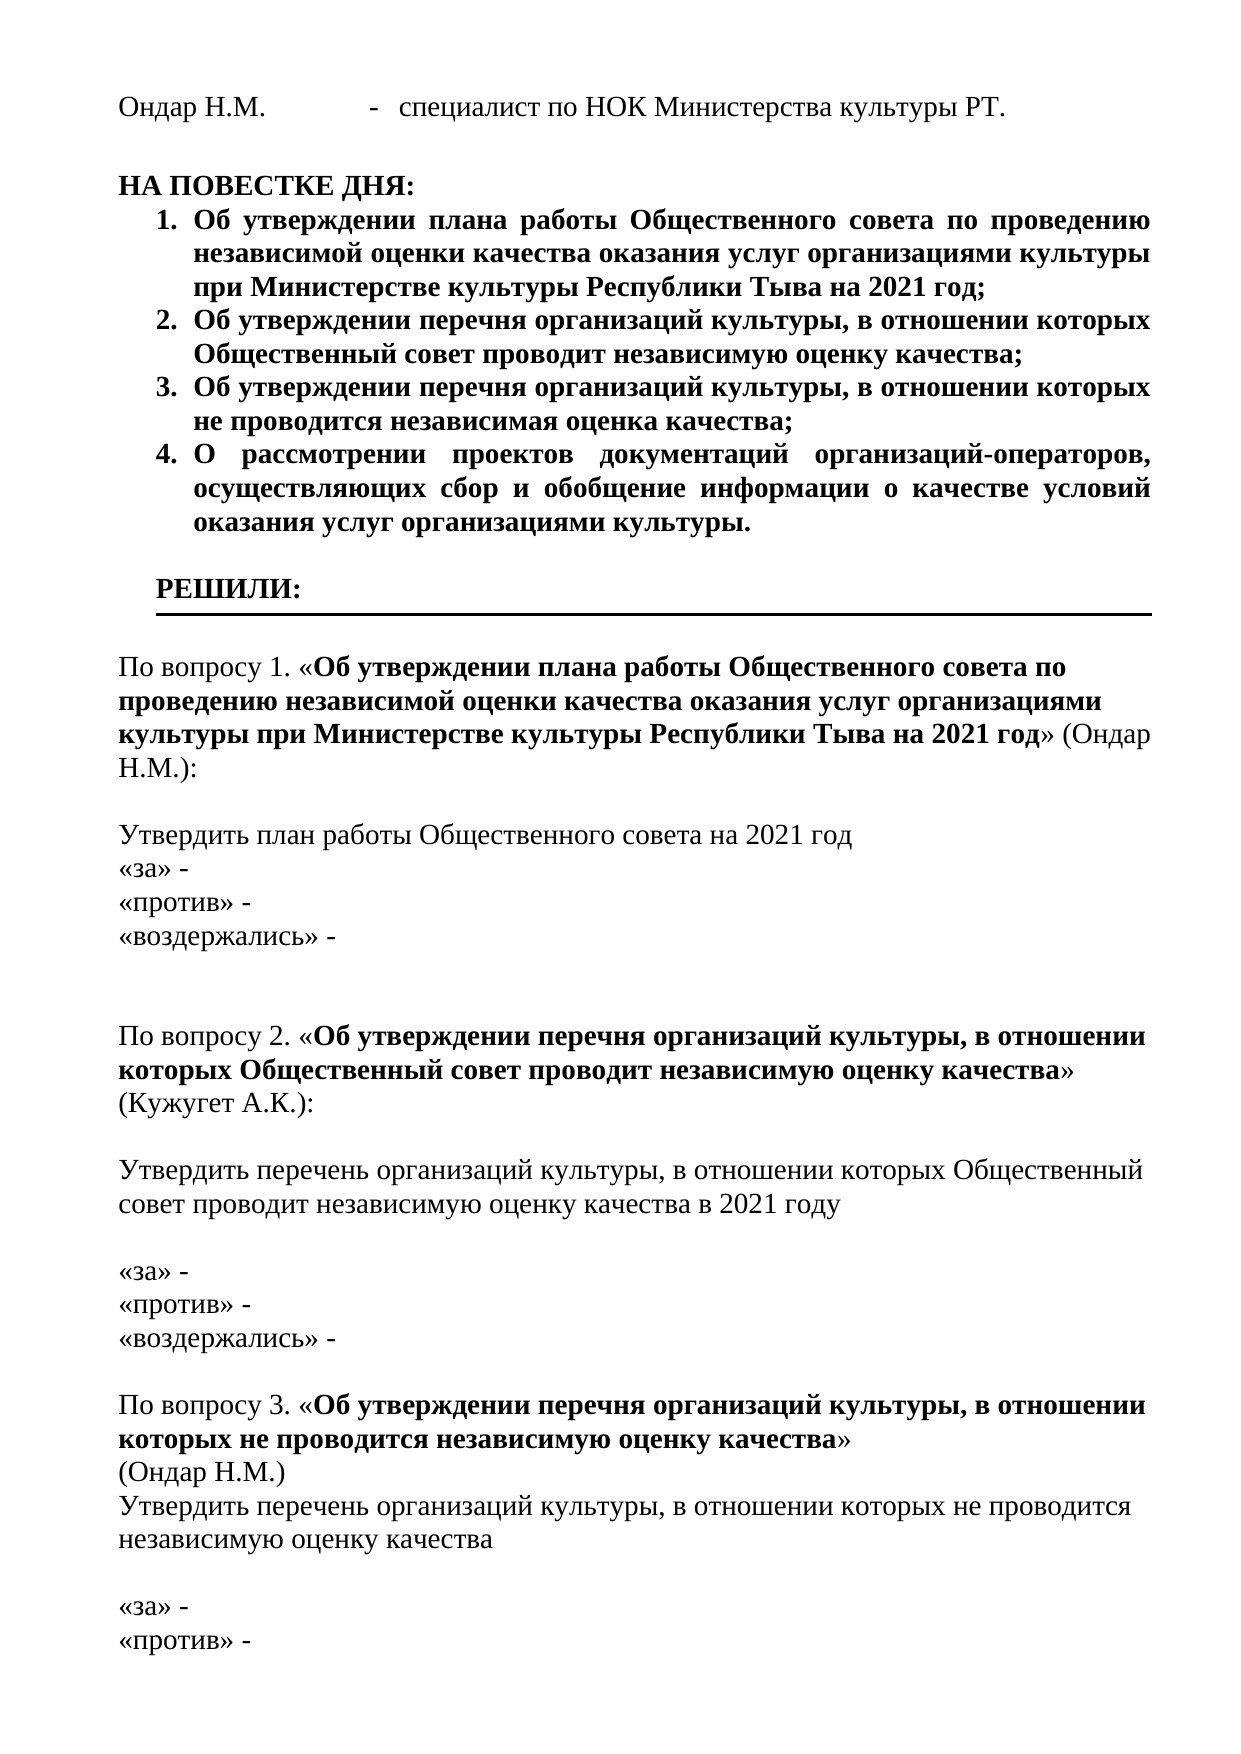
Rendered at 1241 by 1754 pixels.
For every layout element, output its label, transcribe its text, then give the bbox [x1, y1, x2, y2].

list Об утверждении плана работы Общественного совета по проведению независимой оценки качества оказания услуг организациями культуры при Министерстве культуры Республики Тыва на 2021 год; [156, 202, 1152, 302]
list О рассмотрении проектов документаций организаций-операторов, осуществляющих сбор и обобщение информации о качестве условий оказания услуг организациями культуры. [156, 437, 1152, 537]
list Об утверждении перечня организаций культуры, в отношении которых не проводится независимая оценка качества; [156, 369, 1152, 437]
text «против» - [118, 1287, 1152, 1320]
list Об утверждении перечня организаций культуры, в отношении которых Общественный совет проводит независимую оценку качества; [156, 302, 1152, 369]
table_cell специалист по НОК Министерства культуры РТ. [388, 89, 1104, 135]
text Утвердить перечень организаций культуры, в отношении которых не проводится независимую оценку качества [118, 1488, 1152, 1555]
text Утвердить план работы Общественного совета на 2021 год [118, 817, 1152, 851]
text «против» - [118, 884, 1152, 918]
text По вопросу 1. «Об утверждении плана работы Общественного совета по проведению независимой оценки качества оказания услуг организациями культуры при Министерстве культуры Республики Тыва на 2021 год» (Ондар Н.М.): [118, 649, 1152, 783]
text «против» - [118, 1622, 1152, 1656]
text «за» - [118, 1588, 1152, 1622]
text «за» - [118, 1253, 1152, 1287]
text По вопросу 3. «Об утверждении перечня организаций культуры, в отношении которых не проводится независимую оценку качества» [118, 1387, 1152, 1454]
text НА ПОВЕСТКЕ ДНЯ: [118, 168, 1152, 202]
table_cell Ондар Н.М. [107, 89, 358, 135]
text (Ондар Н.М.) [118, 1454, 1152, 1488]
text Утвердить перечень организаций культуры, в отношении которых Общественный совет проводит независимую оценку качества в 2021 году [118, 1152, 1152, 1219]
text «за» - [118, 851, 1152, 884]
text «воздержались» - [118, 918, 1152, 951]
text По вопросу 2. «Об утверждении перечня организаций культуры, в отношении которых Общественный совет проводит независимую оценку качества» (Кужугет А.К.): [118, 1018, 1152, 1119]
text «воздержались» - [118, 1320, 1152, 1354]
text РЕШИЛИ: [156, 571, 1152, 613]
table_cell - [358, 89, 387, 135]
